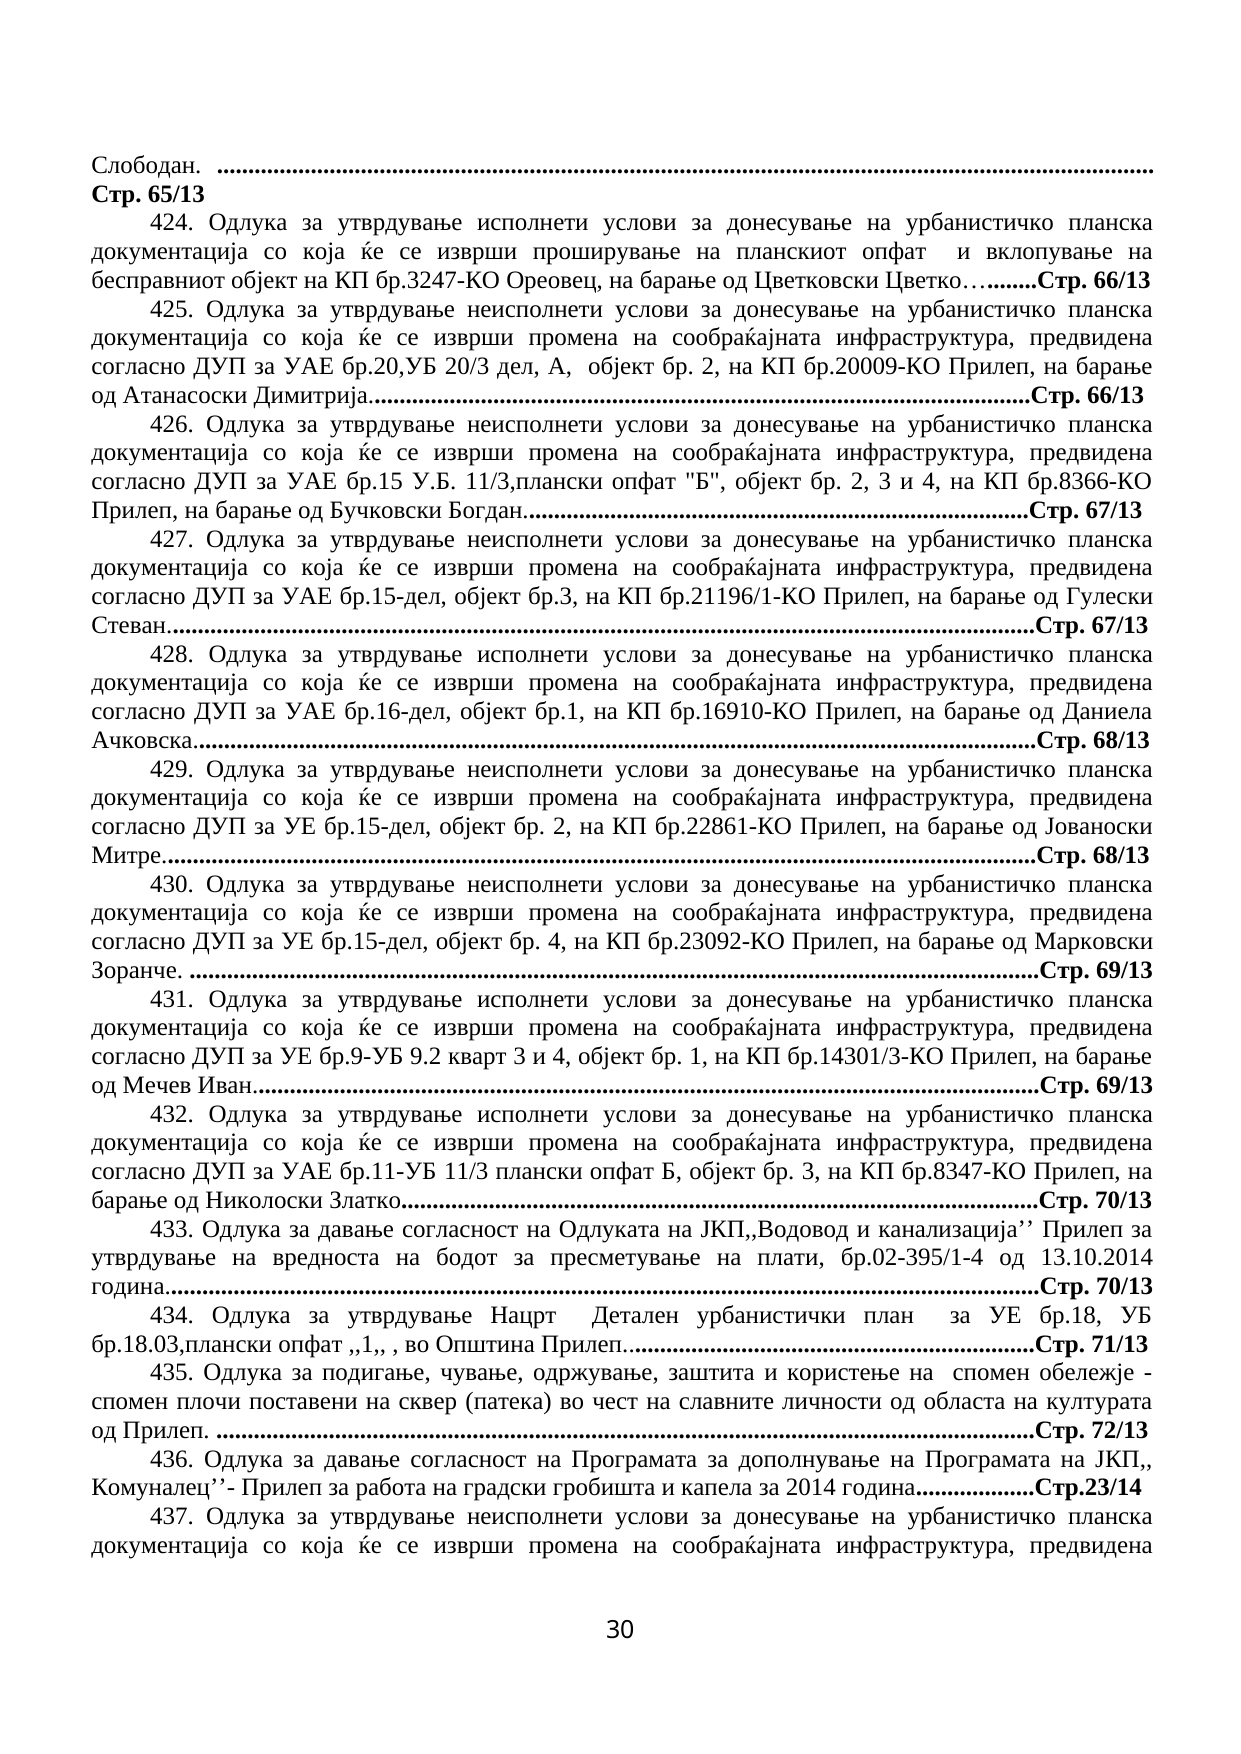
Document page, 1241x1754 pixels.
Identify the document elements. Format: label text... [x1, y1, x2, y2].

text 432. Одлука за утврдување исполнети услови за донесување на урбанистичко планска документација со која ќе се изврши промена на сообраќајната инфраструктура, предвидена согласно ДУП за УАЕ бр.11-УБ 11/3 плански опфат Б, објект бр. 3, на КП бр.8347-КО Прилеп, на барање од Николоски Златкo......................................................................................................Стр. 70/13 [91, 1099, 1154, 1214]
text 436. Одлука за давање согласност на Програмата за дополнување на Програмата на ЈКП,, Комуналец’’- Прилеп за работа на градски гробишта и капела за 2014 година...................Стр.23/14 [91, 1444, 1154, 1501]
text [91, 1501, 1154, 1559]
text 425. Одлука за утврдување неисполнети услови за донесување на урбанистичко планска документација со која ќе се изврши промена на сообраќајната инфраструктура, предвидена согласно ДУП за УАЕ бр.20,УБ 20/3 дел, А, објект бр. 2, на КП бр.20009-КО Прилеп, на барање од Атанасоски Димитрија..........................................................................................................Стр. 66/13 [91, 294, 1154, 409]
text 426. Одлука за утврдување неисполнети услови за донесување на урбанистичко планска документација со која ќе се изврши промена на сообраќајната инфраструктура, предвидена согласно ДУП за УАЕ бр.15 У.Б. 11/3,плански опфат "Б", објект бр. 2, 3 и 4, на КП бр.8366-КО Прилеп, на барање од Бучковски Богдан.................................................................................Стр. 67/13 [91, 409, 1154, 524]
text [91, 150, 1154, 207]
text 427. Одлука за утврдување неисполнети услови за донесување на урбанистичко планска документација со која ќе се изврши промена на сообраќајната инфраструктура, предвидена согласно ДУП за УАЕ бр.15-дел, објект бр.3, на КП бр.21196/1-КО Прилеп, на барање од Гулески Стеван...........................................................................................................................................Стр. 67/13 [91, 524, 1154, 639]
text 434. Одлука за утврдување Нацрт Детален урбанистички план за УЕ бр.18, УБ бр.18.03,плански опфат ,,1,, , во Општина Прилеп..................................................................Стр. 71/13 [91, 1300, 1154, 1357]
text 430. Одлука за утврдување неисполнети услови за донесување на урбанистичко планска документација со која ќе се изврши промена на сообраќајната инфраструктура, предвидена согласно ДУП за УЕ бр.15-дел, објект бр. 4, на КП бр.23092-КО Прилеп, на барање од Марковски Зоранче. ........................................................................................................................................Стр. 69/13 [91, 869, 1154, 984]
text 424. Одлука за утврдување исполнети услови за донесување на урбанистичко планска документација со која ќе се изврши проширување на планскиот опфат и вклопување на бесправниот објект на КП бр.3247-КО Ореовец, на барање од Цветковски Цветко…........Стр. 66/13 [91, 207, 1154, 294]
text 431. Одлука за утврдување исполнети услови за донесување на урбанистичко планска документација со која ќе се изврши промена на сообраќајната инфраструктура, предвидена согласно ДУП за УЕ бр.9-УБ 9.2 кварт 3 и 4, објект бр. 1, на КП бр.14301/3-КО Прилеп, на барање од Мечев Иван..............................................................................................................................Стр. 69/13 [91, 984, 1154, 1099]
text 428. Одлука за утврдување исполнети услови за донесување на урбанистичко планска документација со која ќе се изврши промена на сообраќајната инфраструктура, предвидена согласно ДУП за УАЕ бр.16-дел, објект бр.1, на КП бр.16910-КО Прилеп, на барање од Даниела Ачковска.......................................................................................................................................Стр. 68/13 [91, 639, 1154, 754]
text 433. Одлука за давање согласност на Одлуката на ЈКП,,Водовод и канализација’’ Прилеп за утврдување на вредноста на бодот за пресметување на плати, бр.02-395/1-4 од 13.10.2014 година............................................................................................................................................Стр. 70/13 [91, 1214, 1154, 1300]
text 435. Одлука за подигање, чување, одржување, заштита и користење на спомен обележје - спомен плочи поставени на сквер (патека) во чест на славните личности од областа на културата од Прилеп. ...................................................................................................................................Стр. 72/13 [91, 1357, 1154, 1444]
text 429. Одлука за утврдување неисполнети услови за донесување на урбанистичко планска документација со која ќе се изврши промена на сообраќајната инфраструктура, предвидена согласно ДУП за УЕ бр.15-дел, објект бр. 2, на КП бр.22861-КО Прилеп, на барање од Јованоски Митре............................................................................................................................................Стр. 68/13 [91, 754, 1154, 869]
